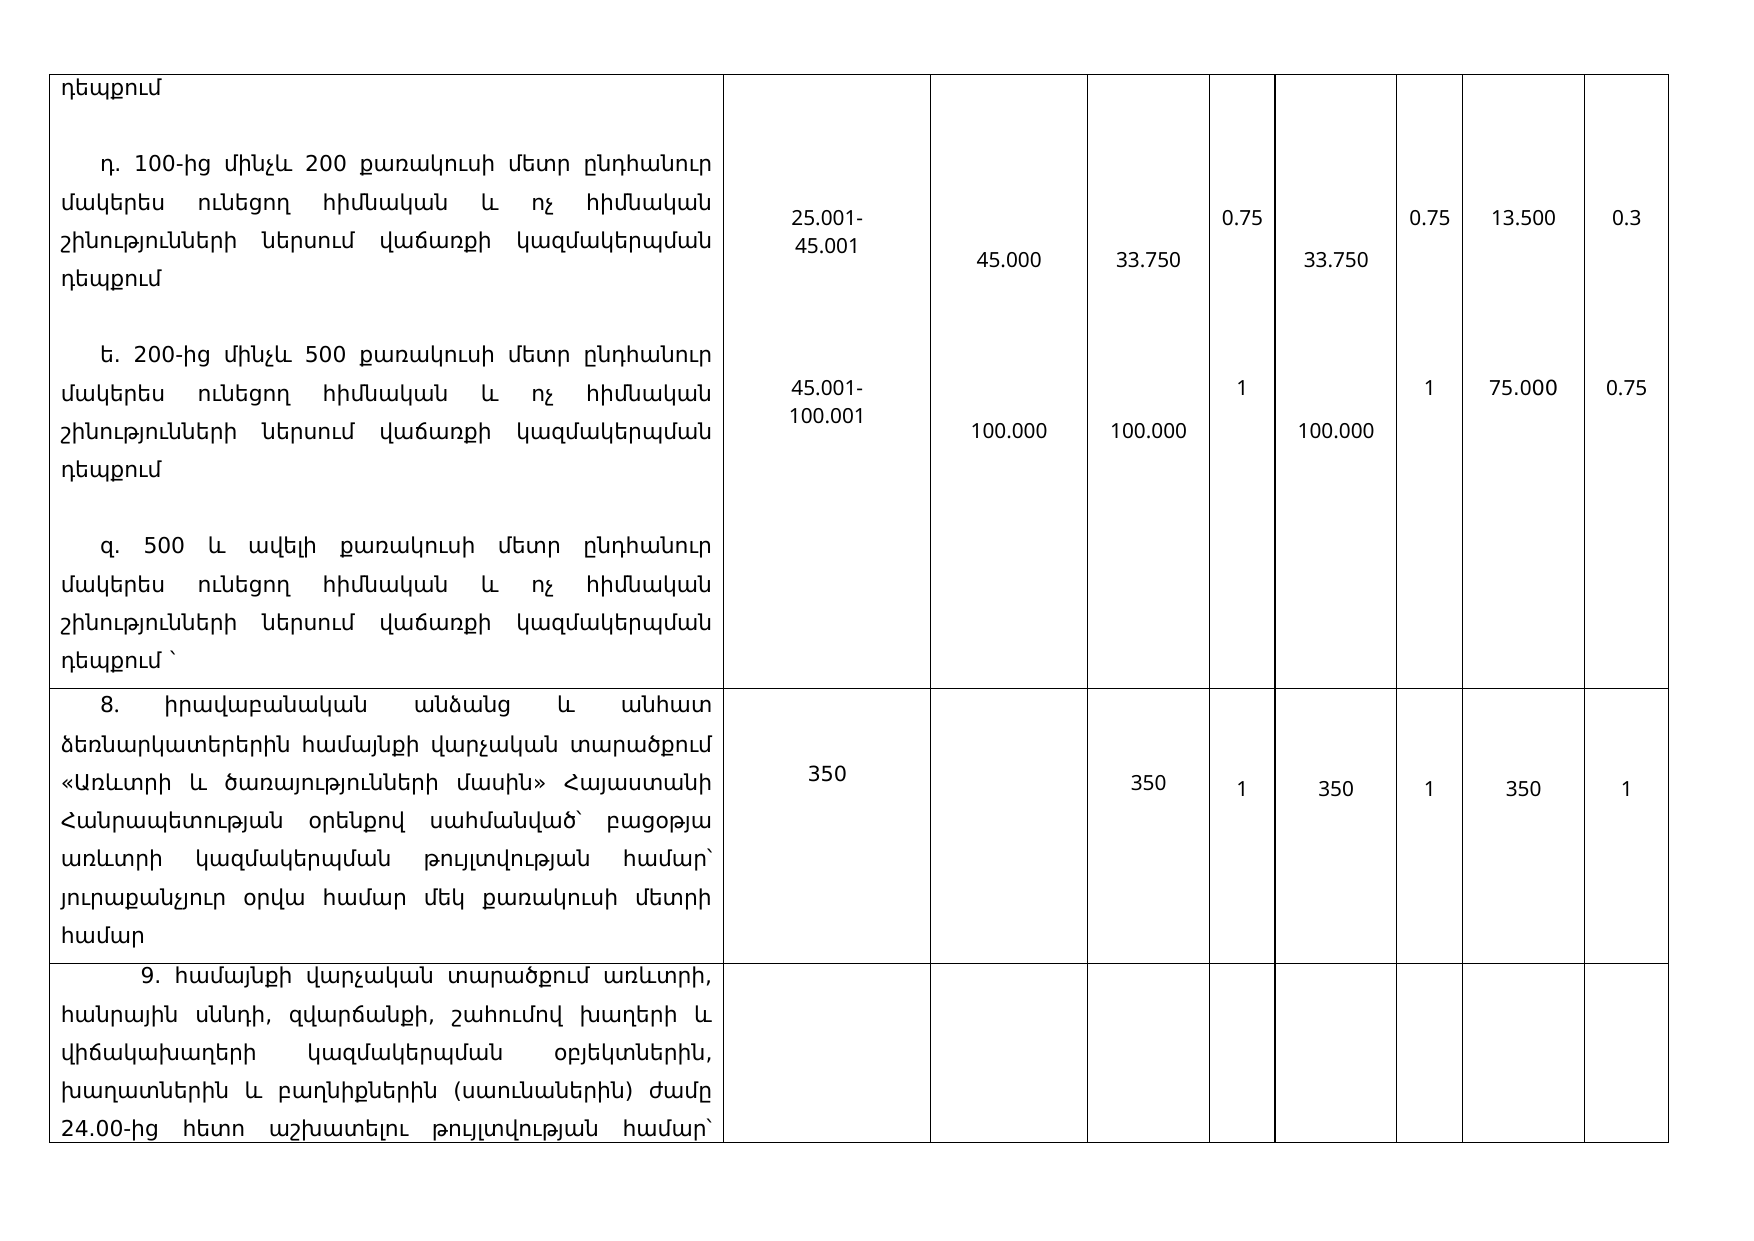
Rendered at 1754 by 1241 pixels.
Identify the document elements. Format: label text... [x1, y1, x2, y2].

table_cell [1276, 964, 1396, 1142]
table_cell 1 [1210, 689, 1274, 963]
table_cell [931, 964, 1087, 1142]
table_cell 350 [1463, 689, 1584, 963]
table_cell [931, 75, 1087, 688]
table_cell 350 [1088, 689, 1209, 963]
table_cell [1397, 75, 1462, 688]
table_cell 350 [724, 689, 930, 963]
table_cell [931, 689, 1087, 963]
table_cell [1397, 964, 1462, 1142]
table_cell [1585, 75, 1668, 688]
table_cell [1210, 75, 1274, 688]
table_cell 350 [1276, 689, 1396, 963]
table_cell [1585, 964, 1668, 1142]
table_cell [724, 75, 930, 688]
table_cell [50, 964, 723, 1142]
table_cell [1088, 964, 1209, 1142]
table_cell 1 [1585, 689, 1668, 963]
table_cell [724, 964, 930, 1142]
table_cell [1463, 75, 1584, 688]
table_cell 8. իրավաբանական անձանց և անհատ ձեռնարկատերերին համայնքի վարչական տարածքում «Առևտրի և ծառայությունների մասին» Հայաստանի Հանրապետության օրենքով սահմանված՝ բացօթյա առևտրի կազմակերպման թույլտվության համար՝ յուրաքանչյուր օրվա համար մեկ քառակուսի մետրի համար [50, 689, 723, 963]
table_cell [1463, 964, 1584, 1142]
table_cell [1088, 75, 1209, 688]
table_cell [1276, 75, 1396, 688]
table_cell 1 [1397, 689, 1462, 963]
table_cell [1210, 964, 1274, 1142]
